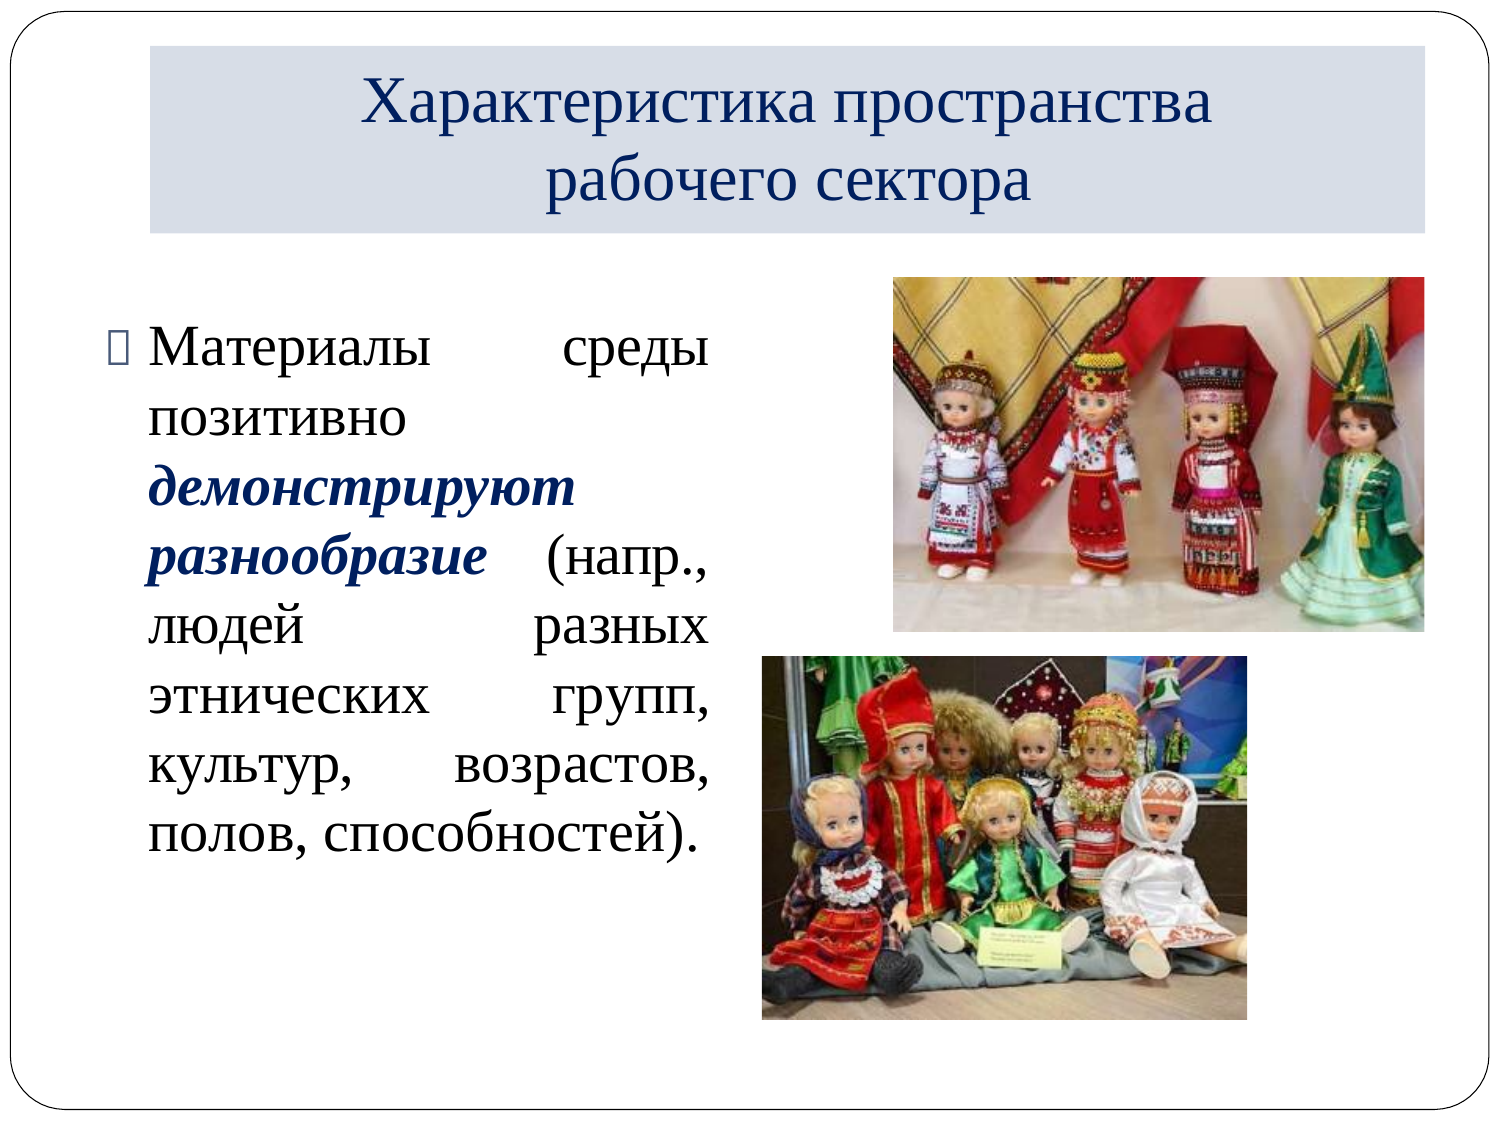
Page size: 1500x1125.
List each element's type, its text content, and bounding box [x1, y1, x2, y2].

picture [761, 656, 1248, 1020]
text демонстрируют разнообразие (напр., людей разных [148, 451, 711, 656]
text этнических групп, культур, возрастов, полов, способностей). [148, 659, 711, 864]
picture [893, 277, 1425, 632]
list Материалы среды позитивно [103, 311, 711, 448]
